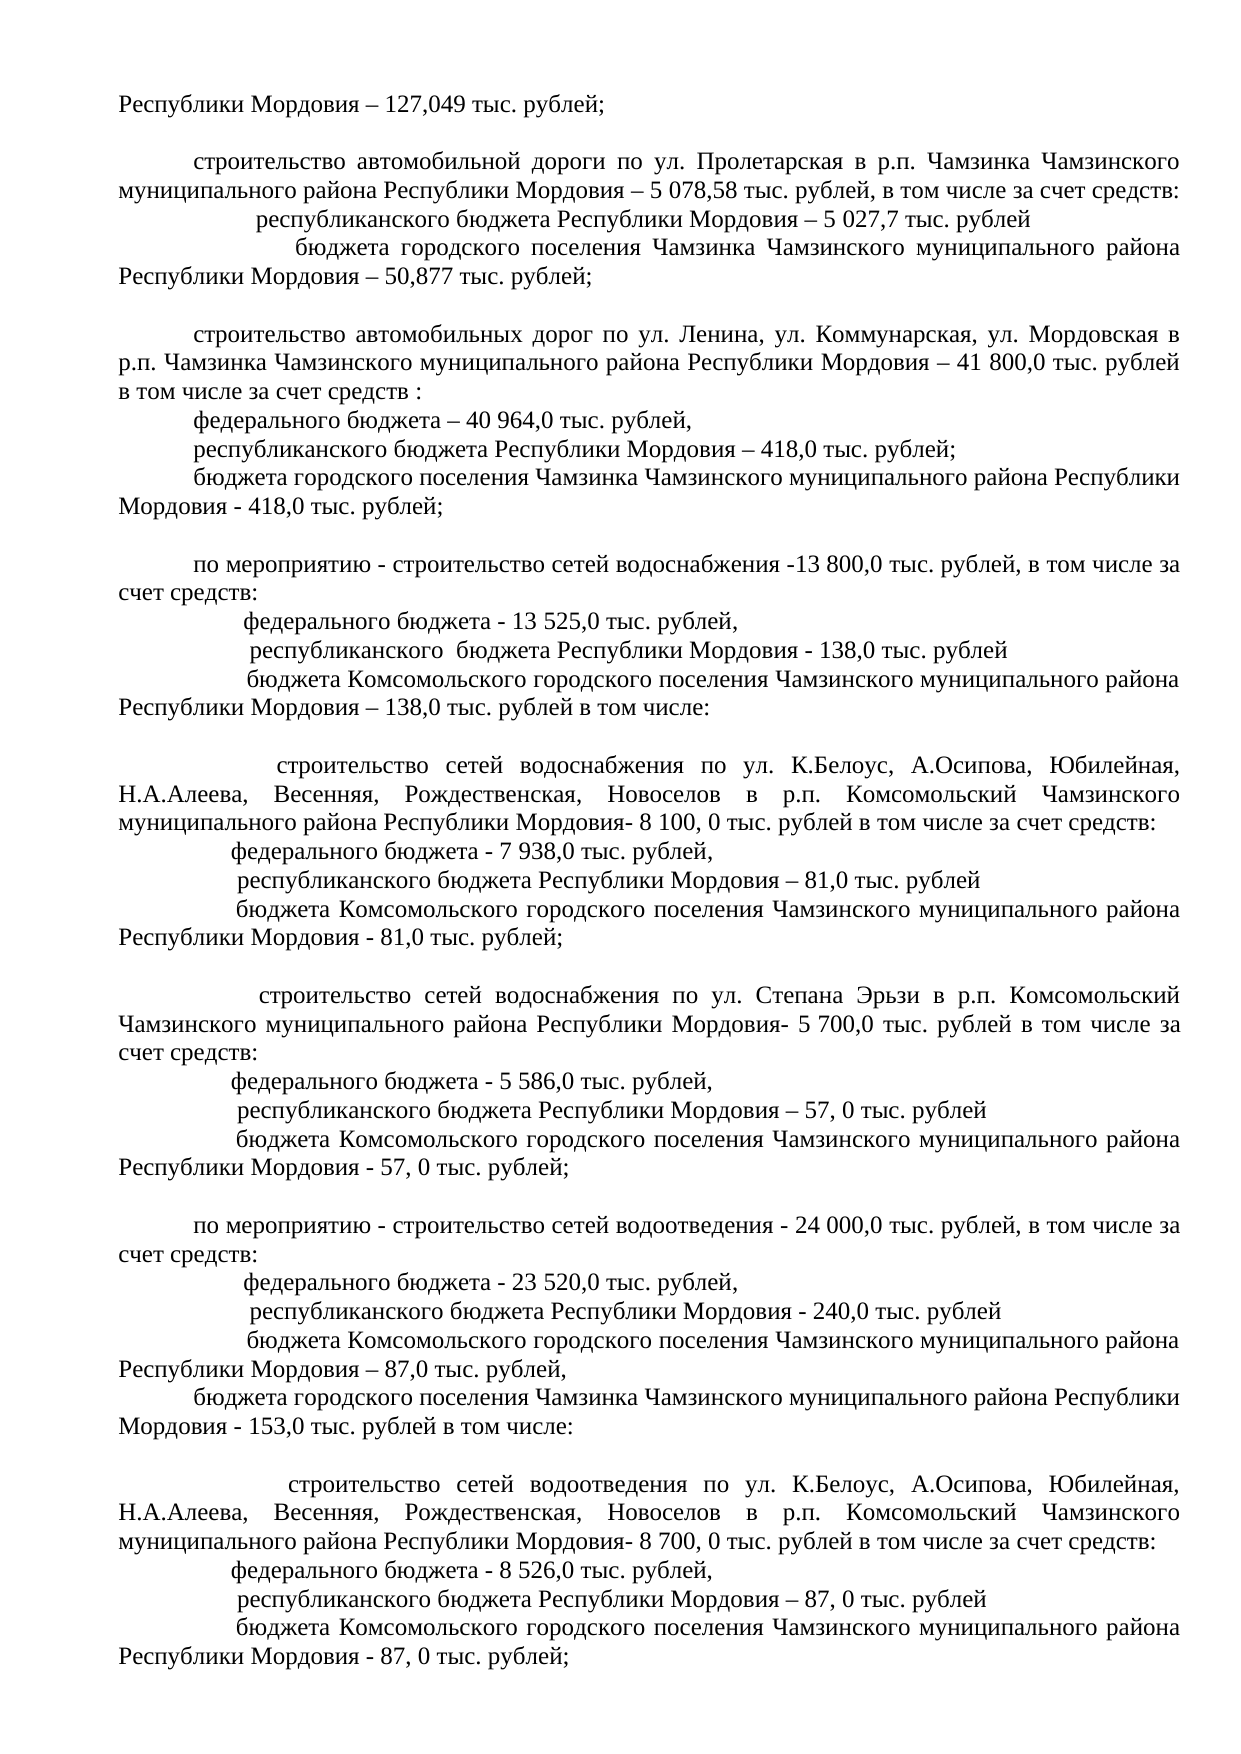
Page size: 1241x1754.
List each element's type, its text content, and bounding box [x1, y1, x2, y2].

text федерального бюджета - 7 938,0 тыс. рублей, [118, 836, 1181, 865]
text строительство автомобильных дорог по ул. Ленина, ул. Коммунарская, ул. Мордовская в р.п. Чамзинка Чамзинского муниципального района Республики Мордовия – 41 800,0 тыс. рублей в том числе за счет средств : [118, 319, 1181, 405]
text республиканского бюджета Республики Мордовия – 418,0 тыс. рублей; [118, 434, 1181, 462]
text федерального бюджета - 8 526,0 тыс. рублей, [118, 1555, 1181, 1584]
text республиканского бюджета Республики Мордовия - 138,0 тыс. рублей [118, 635, 1181, 664]
text бюджета Комсомольского городского поселения Чамзинского муниципального района Республики Мордовия – 87,0 тыс. рублей, [118, 1325, 1181, 1382]
text бюджета Комсомольского городского поселения Чамзинского муниципального района Республики Мордовия – 138,0 тыс. рублей в том числе: [118, 664, 1181, 721]
text федерального бюджета - 13 525,0 тыс. рублей, [118, 606, 1181, 635]
text строительство автомобильной дороги по ул. Пролетарская в р.п. Чамзинка Чамзинского муниципального района Республики Мордовия – 5 078,58 тыс. рублей, в том числе за счет средств: [118, 146, 1181, 204]
text по мероприятию - строительство сетей водоснабжения -13 800,0 тыс. рублей, в том числе за счет средств: [118, 549, 1181, 606]
text строительство сетей водоснабжения по ул. Степана Эрьзи в р.п. Комсомольский Чамзинского муниципального района Республики Мордовия- 5 700,0 тыс. рублей в том числе за счет средств: [118, 980, 1181, 1066]
text бюджета Комсомольского городского поселения Чамзинского муниципального района Республики Мордовия - 87, 0 тыс. рублей; [118, 1612, 1181, 1670]
text федерального бюджета - 23 520,0 тыс. рублей, [118, 1267, 1181, 1296]
text федерального бюджета - 5 586,0 тыс. рублей, [118, 1066, 1181, 1095]
text бюджета Комсомольского городского поселения Чамзинского муниципального района Республики Мордовия - 57, 0 тыс. рублей; [118, 1124, 1181, 1181]
text строительство сетей водоснабжения по ул. К.Белоус, А.Осипова, Юбилейная, Н.А.Алеева, Весенняя, Рождественская, Новоселов в р.п. Комсомольский Чамзинского муниципального района Республики Мордовия- 8 100, 0 тыс. рублей в том числе за счет средств: [118, 750, 1181, 836]
text бюджета Комсомольского городского поселения Чамзинского муниципального района Республики Мордовия - 81,0 тыс. рублей; [118, 894, 1181, 951]
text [118, 89, 1181, 117]
text строительство сетей водоотведения по ул. К.Белоус, А.Осипова, Юбилейная, Н.А.Алеева, Весенняя, Рождественская, Новоселов в р.п. Комсомольский Чамзинского муниципального района Республики Мордовия- 8 700, 0 тыс. рублей в том числе за счет средств: [118, 1469, 1181, 1555]
text бюджета городского поселения Чамзинка Чамзинского муниципального района Республики Мордовия - 418,0 тыс. рублей; [118, 462, 1181, 520]
text республиканского бюджета Республики Мордовия – 87, 0 тыс. рублей [118, 1584, 1181, 1612]
text федерального бюджета – 40 964,0 тыс. рублей, [118, 405, 1181, 434]
text республиканского бюджета Республики Мордовия - 240,0 тыс. рублей [118, 1296, 1181, 1325]
text по мероприятию - строительство сетей водоотведения - 24 000,0 тыс. рублей, в том числе за счет средств: [118, 1210, 1181, 1267]
text бюджета городского поселения Чамзинка Чамзинского муниципального района Республики Мордовия – 50,877 тыс. рублей; [118, 232, 1181, 290]
text бюджета городского поселения Чамзинка Чамзинского муниципального района Республики Мордовия - 153,0 тыс. рублей в том числе: [118, 1382, 1181, 1440]
text республиканского бюджета Республики Мордовия – 81,0 тыс. рублей [118, 865, 1181, 894]
text республиканского бюджета Республики Мордовия – 5 027,7 тыс. рублей [118, 204, 1181, 232]
text республиканского бюджета Республики Мордовия – 57, 0 тыс. рублей [118, 1095, 1181, 1124]
